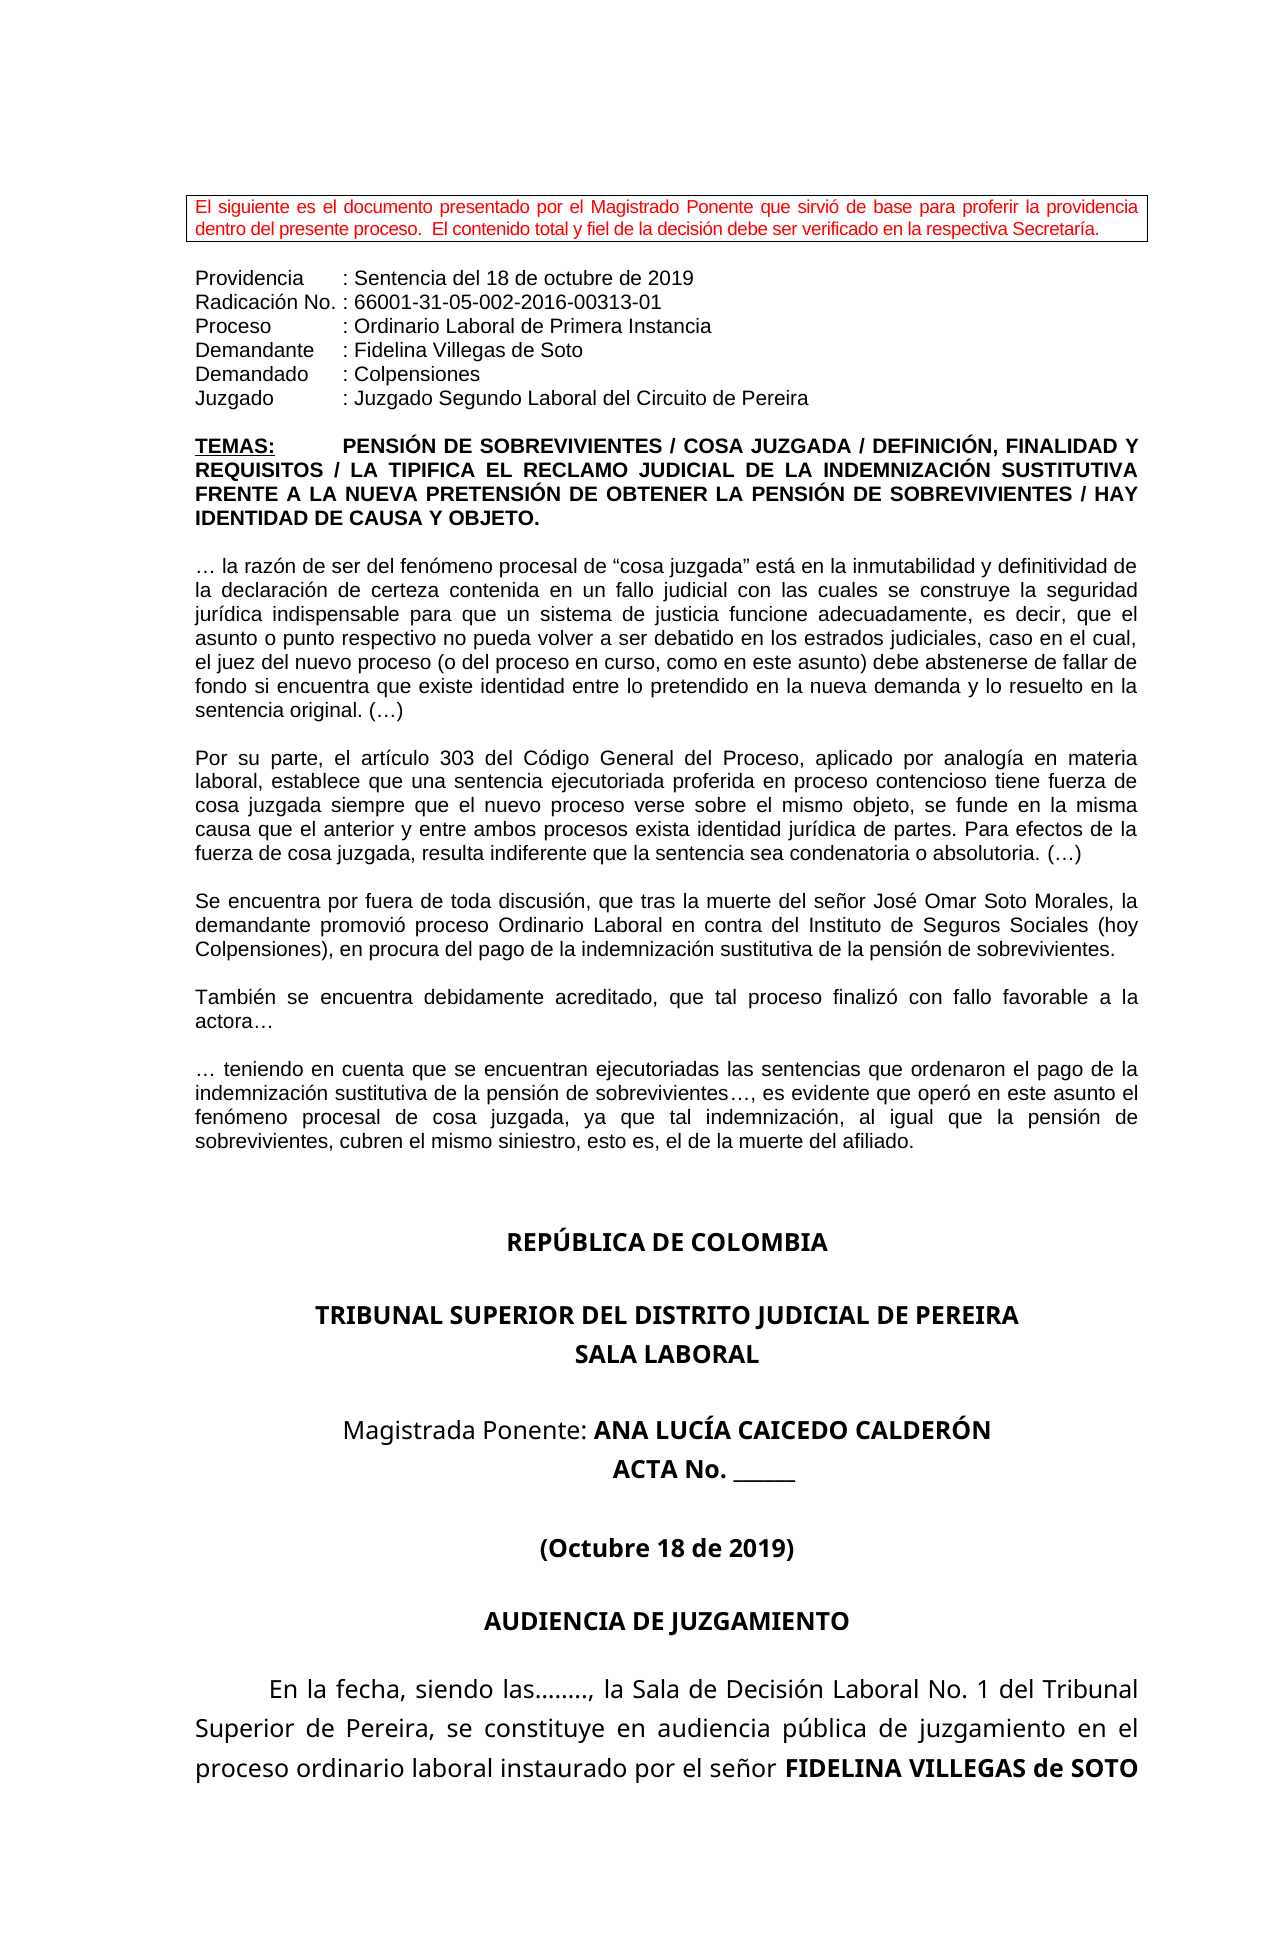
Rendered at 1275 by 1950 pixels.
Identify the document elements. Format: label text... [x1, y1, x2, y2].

subtitle SALA LABORAL [195, 1337, 1139, 1371]
text AUDIENCIA DE JUZGAMIENTO [195, 1604, 1139, 1638]
text El siguiente es el documento presentado por el Magistrado Ponente que sirvió de base para proferir la providencia dentro del presente proceso. El contenido total y fiel de la decisión debe ser verificado en la respectiva Secretaría. [187, 196, 1147, 241]
text ACTA No. ______ [195, 1452, 1139, 1486]
text Demandado : Colpensiones [195, 362, 1139, 386]
text (Octubre 18 de 2019) [195, 1530, 1139, 1564]
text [195, 1672, 1139, 1784]
text Providencia : Sentencia del 18 de octubre de 2019 [195, 266, 1139, 290]
text Juzgado : Juzgado Segundo Laboral del Circuito de Pereira [195, 386, 1139, 410]
text TEMAS: PENSIÓN DE SOBREVIVIENTES / COSA JUZGADA / DEFINICIÓN, FINALIDAD Y REQUISITOS / LA TIPIFICA EL RECLAMO JUDICIAL DE LA INDEMNIZACIÓN SUSTITUTIVA FRENTE A LA NUEVA PRETENSIÓN DE OBTENER LA PENSIÓN DE SOBREVIVIENTES / HAY IDENTIDAD DE CAUSA Y OBJETO. [195, 434, 1139, 530]
text Demandante : Fidelina Villegas de Soto [195, 338, 1139, 362]
text … la razón de ser del fenómeno procesal de “cosa juzgada” está en la inmutabilidad y definitividad de la declaración de certeza contenida en un fallo judicial con las cuales se construye la seguridad jurídica indispensable para que un sistema de justicia funcione adecuadamente, es decir, que el asunto o punto respectivo no pueda volver a ser debatido en los estrados judiciales, caso en el cual, el juez del nuevo proceso (o del proceso en curso, como en este asunto) debe abstenerse de fallar de fondo si encuentra que existe identidad entre lo pretendido en la nueva demanda y lo resuelto en la sentencia original. (…) [195, 554, 1139, 721]
text Proceso : Ordinario Laboral de Primera Instancia [195, 314, 1139, 338]
subtitle TRIBUNAL SUPERIOR DEL DISTRITO JUDICIAL DE PEREIRA [195, 1298, 1139, 1332]
text Se encuentra por fuera de toda discusión, que tras la muerte del señor José Omar Soto Morales, la demandante promovió proceso Ordinario Laboral en contra del Instituto de Seguros Sociales (hoy Colpensiones), en procura del pago de la indemnización sustitutiva de la pensión de sobrevivientes. [195, 889, 1139, 961]
text Por su parte, el artículo 303 del Código General del Proceso, aplicado por analogía en materia laboral, establece que una sentencia ejecutoriada proferida en proceso contencioso tiene fuerza de cosa juzgada siempre que el nuevo proceso verse sobre el mismo objeto, se funde en la misma causa que el anterior y entre ambos procesos exista identidad jurídica de partes. Para efectos de la fuerza de cosa juzgada, resulta indiferente que la sentencia sea condenatoria o absolutoria. (…) [195, 745, 1139, 865]
text REPÚBLICA DE COLOMBIA [195, 1224, 1139, 1258]
text … teniendo en cuenta que se encuentran ejecutoriadas las sentencias que ordenaron el pago de la indemnización sustitutiva de la pensión de sobrevivientes…, es evidente que operó en este asunto el fenómeno procesal de cosa juzgada, ya que tal indemnización, al igual que la pensión de sobrevivientes, cubren el mismo siniestro, esto es, el de la muerte del afiliado. [195, 1057, 1139, 1153]
text Magistrada Ponente: ANA LUCÍA CAICEDO CALDERÓN [195, 1413, 1139, 1447]
text Radicación No. : 66001-31-05-002-2016-00313-01 [195, 290, 1139, 314]
text También se encuentra debidamente acreditado, que tal proceso finalizó con fallo favorable a la actora… [195, 985, 1139, 1033]
